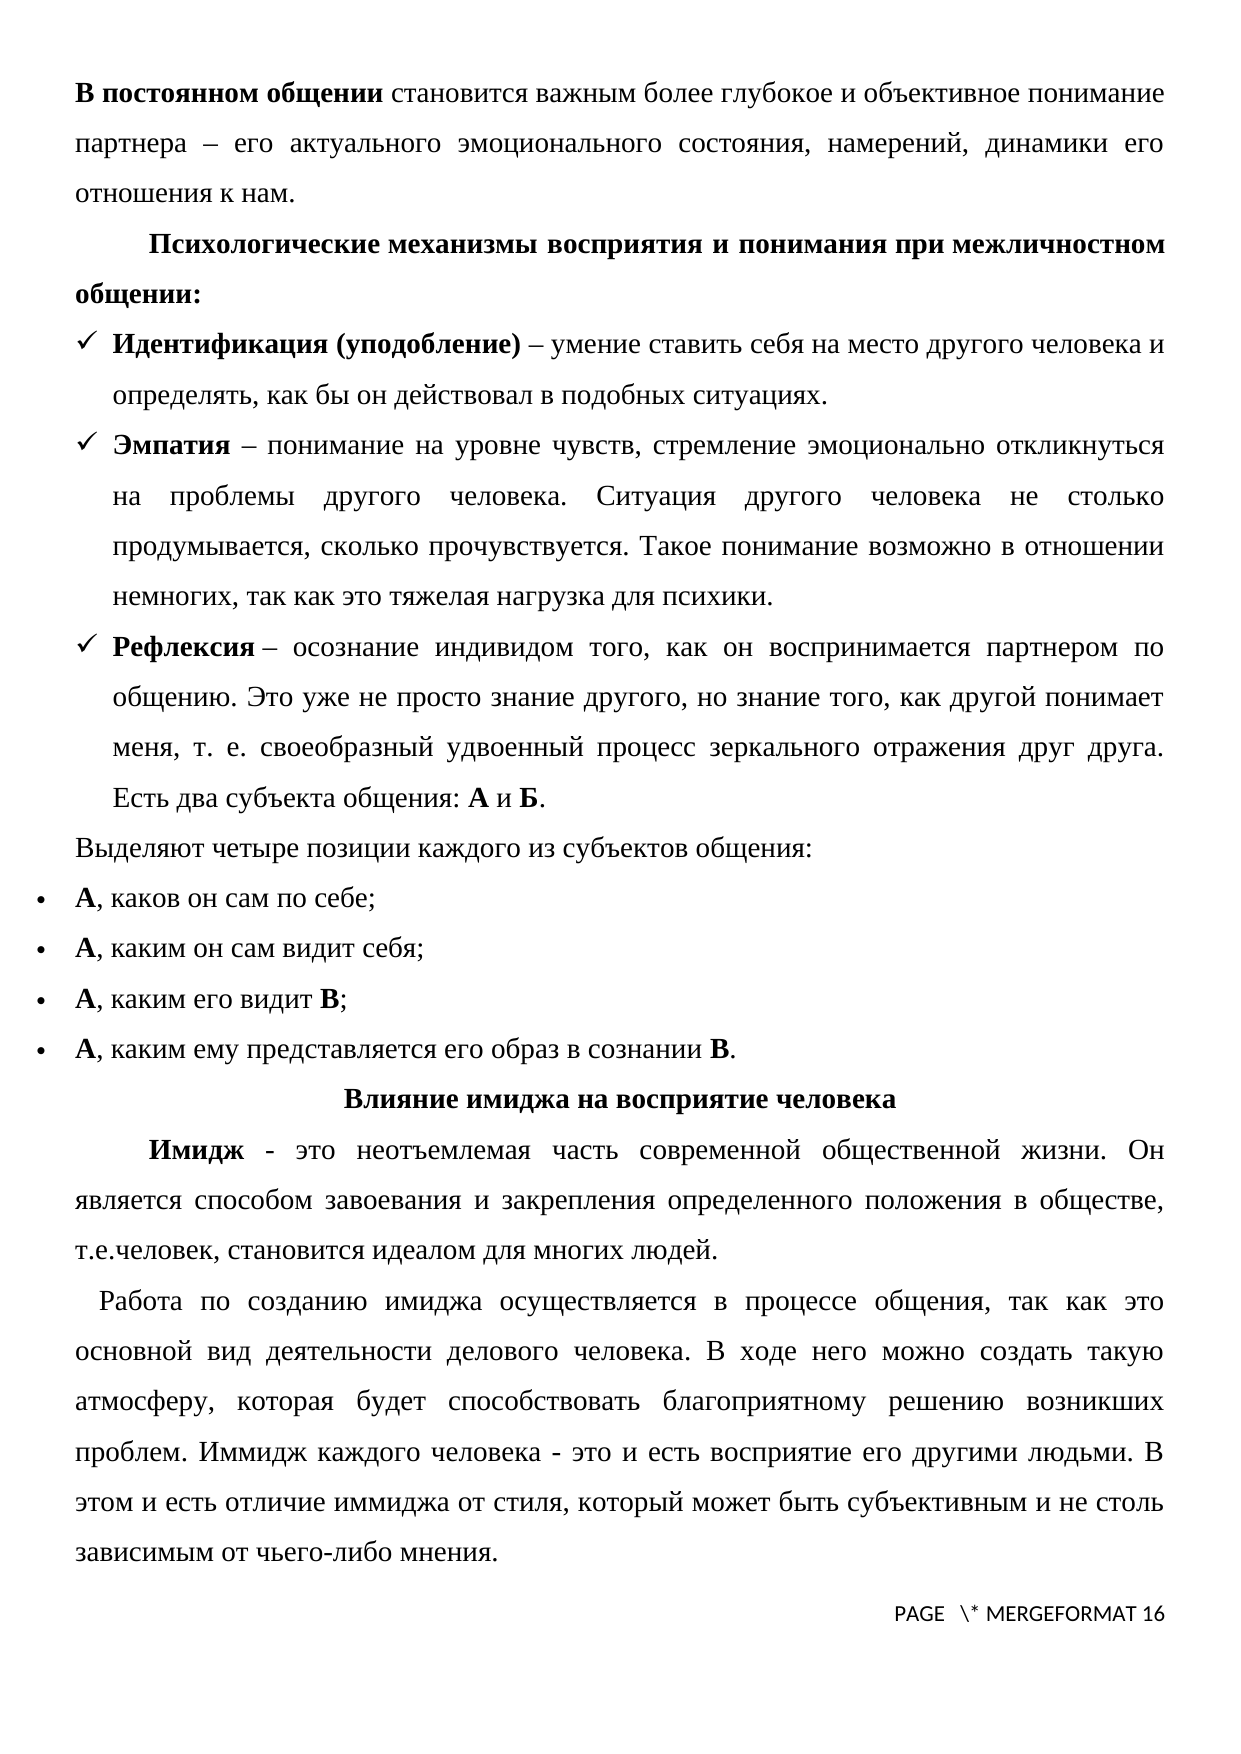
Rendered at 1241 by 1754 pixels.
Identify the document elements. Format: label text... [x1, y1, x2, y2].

text Психологические механизмы восприятия и понимания при межличностном общении: [75, 226, 1165, 310]
list А, каким он сам видит себя; [37, 931, 1165, 964]
list Рефлексия – осознание индивидом того, как он воспринимается партнером по общению. Это уже не просто знание другого, но знание того, как другой понимает меня, т. е. своеобразный удвоенный процесс зеркального отражения друг друга. Есть два субъекта общения: А и Б. [75, 629, 1165, 813]
list А, каков он сам по себе; [37, 880, 1165, 914]
list Идентификация (уподобление) – умение ставить себя на место другого человека и определять, как бы он действовал в подобных ситуациях. [75, 327, 1165, 411]
text Имидж - это неотъемлемая часть современной общественной жизни. Он является способом завоевания и закрепления определенного положения в обществе, т.е.человек, становится идеалом для многих людей. [75, 1132, 1165, 1266]
text Работа по созданию имиджа осуществляется в процессе общения, так как это основной вид деятельности делового человека. В ходе него можно создать такую атмосферу, которая будет способствовать благоприятному решению возникших проблем. Иммидж каждого человека - это и есть восприятие его другими людьми. В этом и есть отличие иммиджа от стиля, который может быть субъективным и не столь зависимым от чьего-либо мнения. [75, 1518, 1165, 1568]
text Влияние имиджа на восприятие человека [75, 1082, 1165, 1115]
list А, каким ему представляется его образ в сознании В. [37, 1031, 1165, 1065]
list А, каким его видит В; [37, 981, 1165, 1014]
text Выделяют четыре позиции каждого из субъектов общения: [75, 830, 1165, 863]
text Работа по созданию имиджа осуществляется в процессе общения, так как это основной вид деятельности делового человека. В ходе него можно создать такую атмосферу, которая будет способствовать благоприятному решению возникших проблем. Иммидж каждого человека - это и есть восприятие его другими людьми. В этом и есть отличие иммиджа от стиля, который может быть субъективным и не столь зависимым от чьего-либо мнения. [75, 1283, 1165, 1484]
text В постоянном общении становится важным более глубокое и объективное понимание партнера – его актуального эмоционального состояния, намерений, динамики его отношения к нам. [75, 75, 1165, 209]
list Эмпатия – понимание на уровне чувств, стремление эмоционально откликнуться на проблемы другого человека. Ситуация другого человека не столько продумывается, сколько прочувствуется. Такое понимание возможно в отношении немногих, так как это тяжелая нагрузка для психики. [75, 427, 1165, 612]
